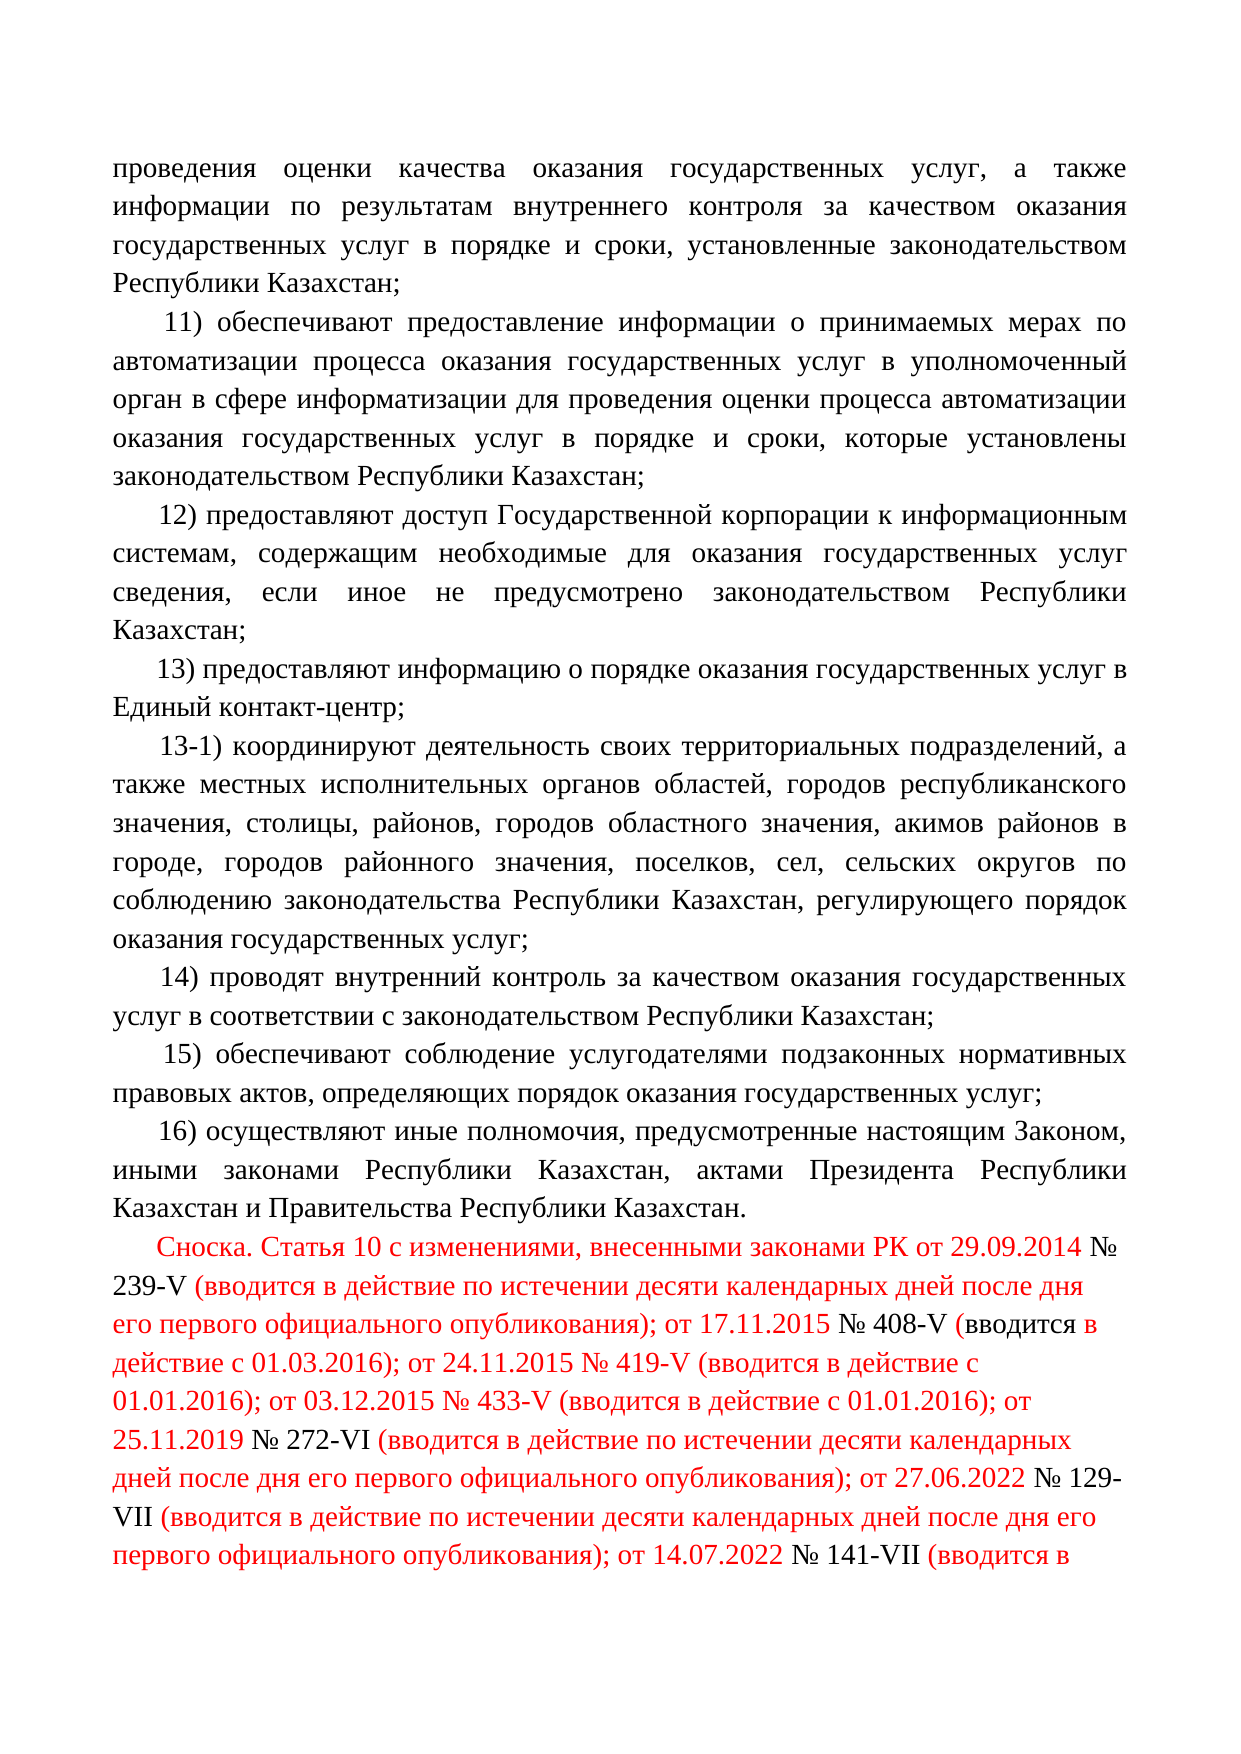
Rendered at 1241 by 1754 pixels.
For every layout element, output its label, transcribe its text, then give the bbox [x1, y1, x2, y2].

text 16) осуществляют иные полномочия, предусмотренные настоящим Законом, иными законами Республики Казахстан, актами Президента Республики Казахстан и Правительства Республики Казахстан. [112, 1113, 1128, 1224]
text 11) обеспечивают предоставление информации о принимаемых мерах по автоматизации процесса оказания государственных услуг в уполномоченный орган в сфере информатизации для проведения оценки процесса автоматизации оказания государственных услуг в порядке и сроки, которые установлены законодательством Республики Казахстан; [112, 304, 1128, 492]
text 13-1) координируют деятельность своих территориальных подразделений, а также местных исполнительных органов областей, городов республиканского значения, столицы, районов, городов областного значения, акимов районов в городе, городов районного значения, поселков, сел, сельских округов по соблюдению законодательства Республики Казахстан, регулирующего порядок оказания государственных услуг; [112, 728, 1128, 954]
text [112, 1229, 1128, 1571]
text 15) обеспечивают соблюдение услугодателями подзаконных нормативных правовых актов, определяющих порядок оказания государственных услуг; [112, 1036, 1128, 1108]
text 12) предоставляют доступ Государственной корпорации к информационным системам, содержащим необходимые для оказания государственных услуг сведения, если иное не предусмотрено законодательством Республики Казахстан; [112, 497, 1128, 646]
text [112, 150, 1128, 299]
text 14) проводят внутренний контроль за качеством оказания государственных услуг в соответствии с законодательством Республики Казахстан; [112, 959, 1128, 1031]
text 13) предоставляют информацию о порядке оказания государственных услуг в Единый контакт-центр; [112, 651, 1128, 723]
